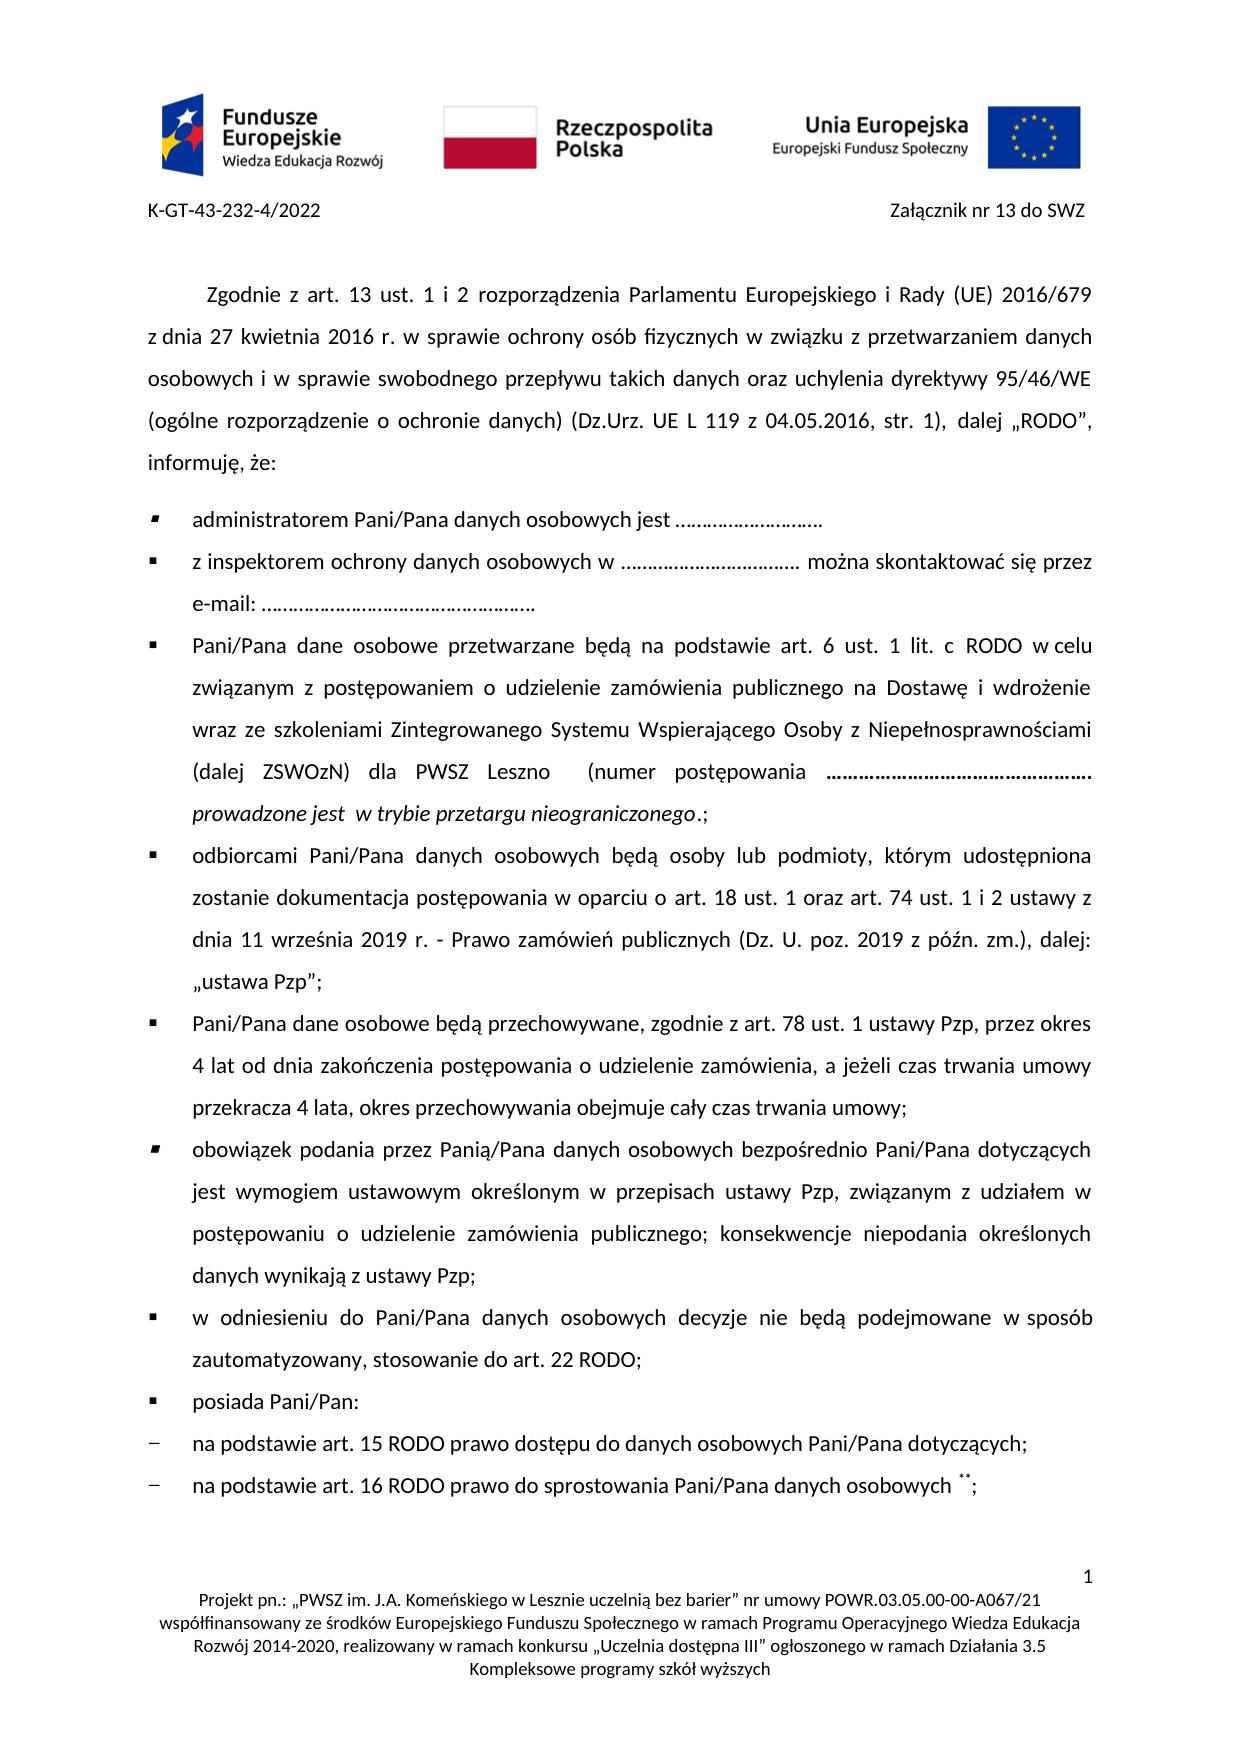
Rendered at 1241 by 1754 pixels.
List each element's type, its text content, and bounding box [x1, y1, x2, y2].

list na podstawie art. 16 RODO prawo do sprostowania Pani/Pana danych osobowych **; [148, 1471, 1093, 1499]
list posiada Pani/Pan: [148, 1387, 1093, 1415]
list obowiązek podania przez Panią/Pana danych osobowych bezpośrednio Pani/Pana dotyczących jest wymogiem ustawowym określonym w przepisach ustawy Pzp, związanym z udziałem w postępowaniu o udzielenie zamówienia publicznego; konsekwencje niepodania określonych danych wynikają z ustawy Pzp; [148, 1135, 1093, 1289]
list w odniesieniu do Pani/Pana danych osobowych decyzje nie będą podejmowane w sposób zautomatyzowany, stosowanie do art. 22 RODO; [148, 1303, 1093, 1373]
list Pani/Pana dane osobowe przetwarzane będą na podstawie art. 6 ust. 1 lit. c RODO w celu związanym z postępowaniem o udzielenie zamówienia publicznego na Dostawę i wdrożenie wraz ze szkoleniami Zintegrowanego Systemu Wspierającego Osoby z Niepełnosprawnościami (dalej ZSWOzN) dla PWSZ Leszno (numer postępowania …………………………………………. prowadzone jest w trybie przetargu nieograniczonego.; [148, 631, 1093, 827]
list administratorem Pani/Pana danych osobowych jest ………………………. [148, 505, 1093, 533]
text Zgodnie z art. 13 ust. 1 i 2 rozporządzenia Parlamentu Europejskiego i Rady (UE) 2016/679 z dnia 27 kwietnia 2016 r. w sprawie ochrony osób fizycznych w związku z przetwarzaniem danych osobowych i w sprawie swobodnego przepływu takich danych oraz uchylenia dyrektywy 95/46/WE (ogólne rozporządzenie o ochronie danych) (Dz.Urz. UE L 119 z 04.05.2016, str. 1), dalej „RODO”, informuję, że: [148, 280, 1093, 476]
list z inspektorem ochrony danych osobowych w ……………………………. można skontaktować się przez e-mail: ……………………………………………. [148, 547, 1093, 617]
list Pani/Pana dane osobowe będą przechowywane, zgodnie z art. 78 ust. 1 ustawy Pzp, przez okres 4 lat od dnia zakończenia postępowania o udzielenie zamówienia, a jeżeli czas trwania umowy przekracza 4 lata, okres przechowywania obejmuje cały czas trwania umowy; [148, 1009, 1093, 1121]
list odbiorcami Pani/Pana danych osobowych będą osoby lub podmioty, którym udostępniona zostanie dokumentacja postępowania w oparciu o art. 18 ust. 1 oraz art. 74 ust. 1 i 2 ustawy z dnia 11 września 2019 r. - Prawo zamówień publicznych (Dz. U. poz. 2019 z późn. zm.), dalej: „ustawa Pzp”; [148, 841, 1093, 995]
list na podstawie art. 15 RODO prawo dostępu do danych osobowych Pani/Pana dotyczących; [148, 1429, 1093, 1457]
picture [147, 73, 1093, 197]
